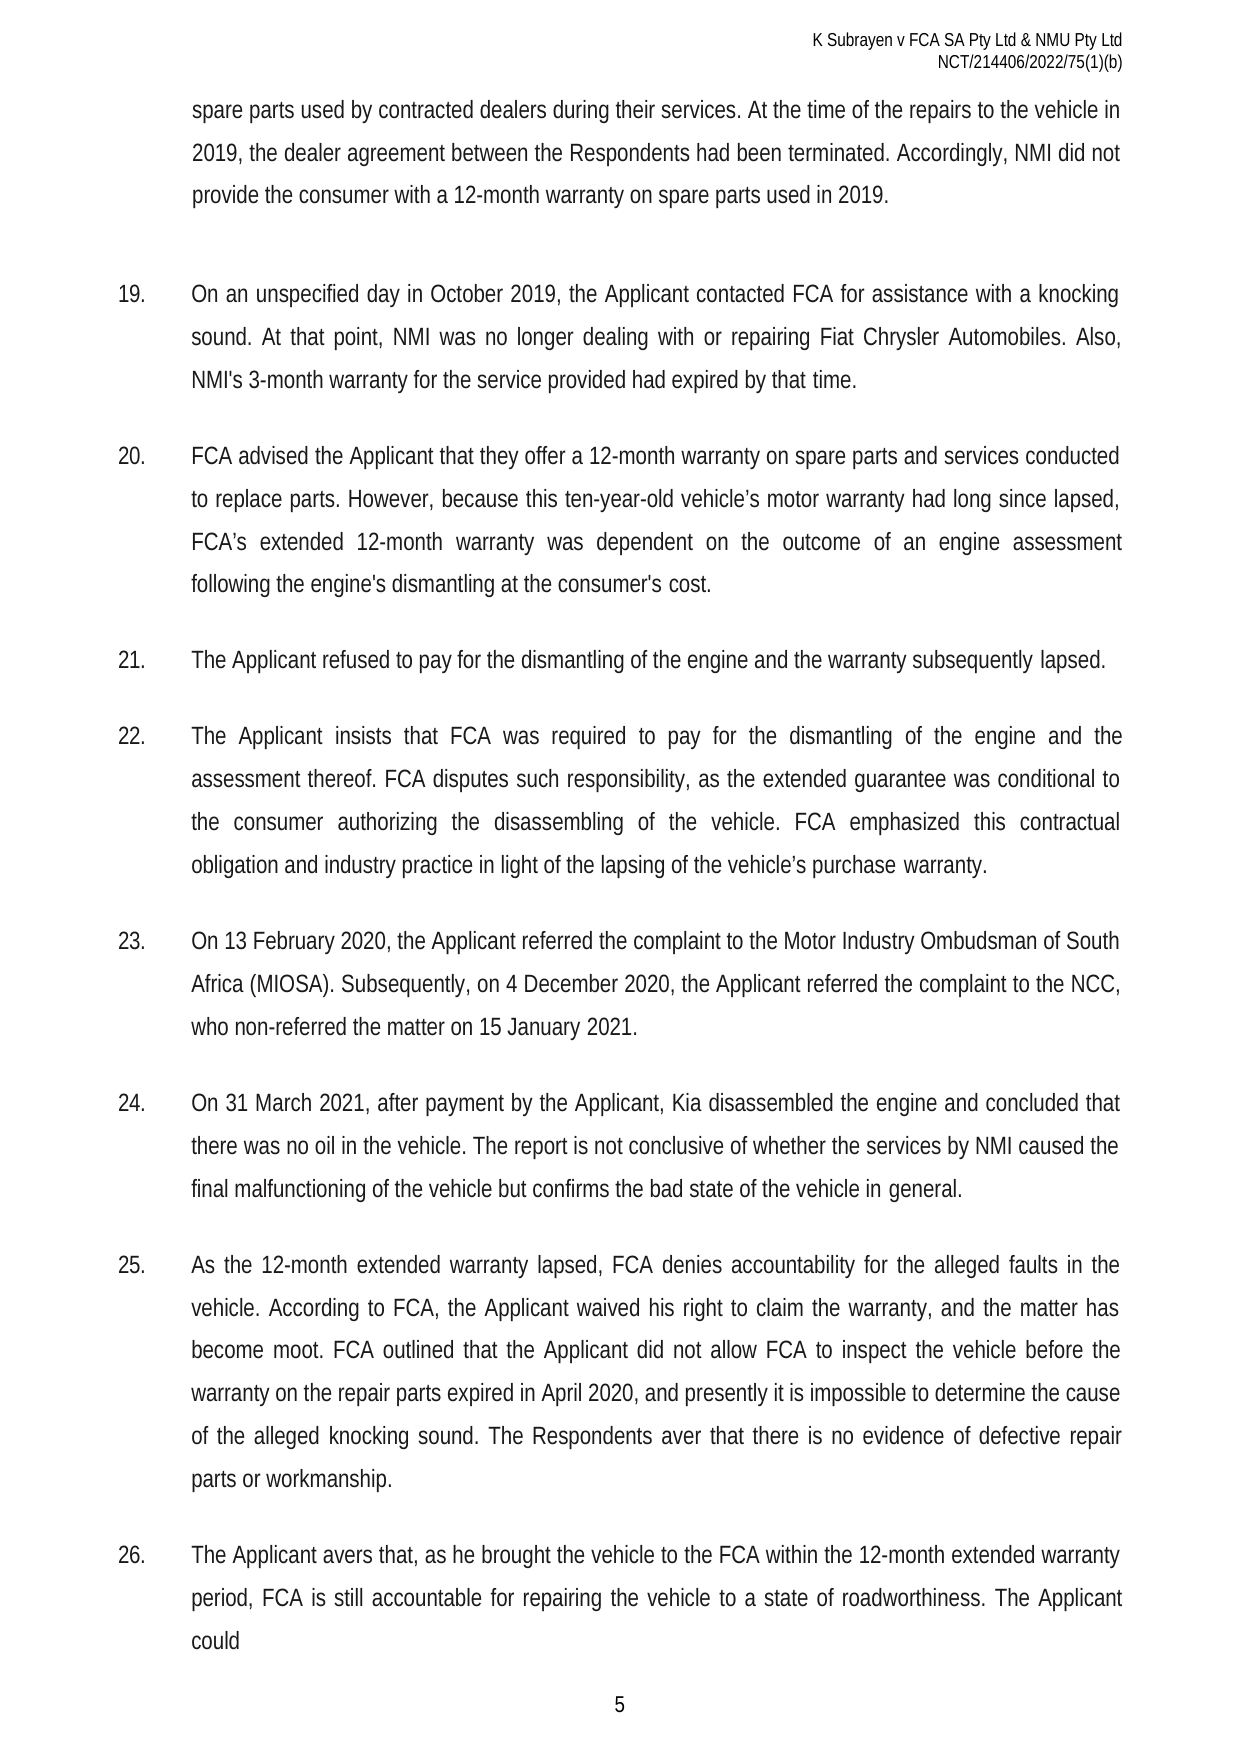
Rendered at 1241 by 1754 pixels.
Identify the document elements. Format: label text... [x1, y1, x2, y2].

text 20. FCA advised the Applicant that they offer a 12-month warranty on spare parts and services conducted to replace parts. However, because this ten-year-old vehicle’s motor warranty had long since lapsed, FCA’s extended 12-month warranty was dependent on the outcome of an engine assessment following the engine's dismantling at the consumer's cost. [118, 441, 1122, 598]
text 24. On 31 March 2021, after payment by the Applicant, Kia disassembled the engine and concluded that there was no oil in the vehicle. The report is not conclusive of whether the services by NMI caused the final malfunctioning of the vehicle but confirms the bad state of the vehicle in general. [118, 1088, 1122, 1202]
text 22. The Applicant insists that FCA was required to pay for the dismantling of the engine and the assessment thereof. FCA disputes such responsibility, as the extended guarantee was conditional to the consumer authorizing the disassembling of the vehicle. FCA emphasized this contractual obligation and industry practice in light of the lapsing of the vehicle’s purchase warranty. [118, 721, 1123, 879]
text 19. On an unspecified day in October 2019, the Applicant contacted FCA for assistance with a knocking sound. At that point, NMI was no longer dealing with or repairing Fiat Chrysler Automobiles. Also, NMI's 3-month warranty for the service provided had expired by that time. [118, 279, 1122, 393]
text 25. As the 12-month extended warranty lapsed, FCA denies accountability for the alleged faults in the vehicle. According to FCA, the Applicant waived his right to claim the warranty, and the matter has become moot. FCA outlined that the Applicant did not allow FCA to inspect the vehicle before the warranty on the repair parts expired in April 2020, and presently it is impossible to determine the cause of the alleged knocking sound. The Respondents aver that there is no evidence of defective repair parts or workmanship. [118, 1249, 1122, 1493]
text 26. The Applicant avers that, as he brought the vehicle to the FCA within the 12-month extended warranty period, FCA is still accountable for repairing the vehicle to a state of roadworthiness. The Applicant could [118, 1540, 1122, 1655]
text 21. The Applicant refused to pay for the dismantling of the engine and the warranty subsequently lapsed. [118, 645, 1134, 674]
text spare parts used by contracted dealers during their services. At the time of the repairs to the vehicle in 2019, the dealer agreement between the Respondents had been terminated. Accordingly, NMI did not provide the consumer with a 12-month warranty on spare parts used in 2019. [192, 94, 1122, 209]
text 23. On 13 February 2020, the Applicant referred the complaint to the Motor Industry Ombudsman of South Africa (MIOSA). Subsequently, on 4 December 2020, the Applicant referred the complaint to the NCC, who non-referred the matter on 15 January 2021. [118, 926, 1122, 1041]
